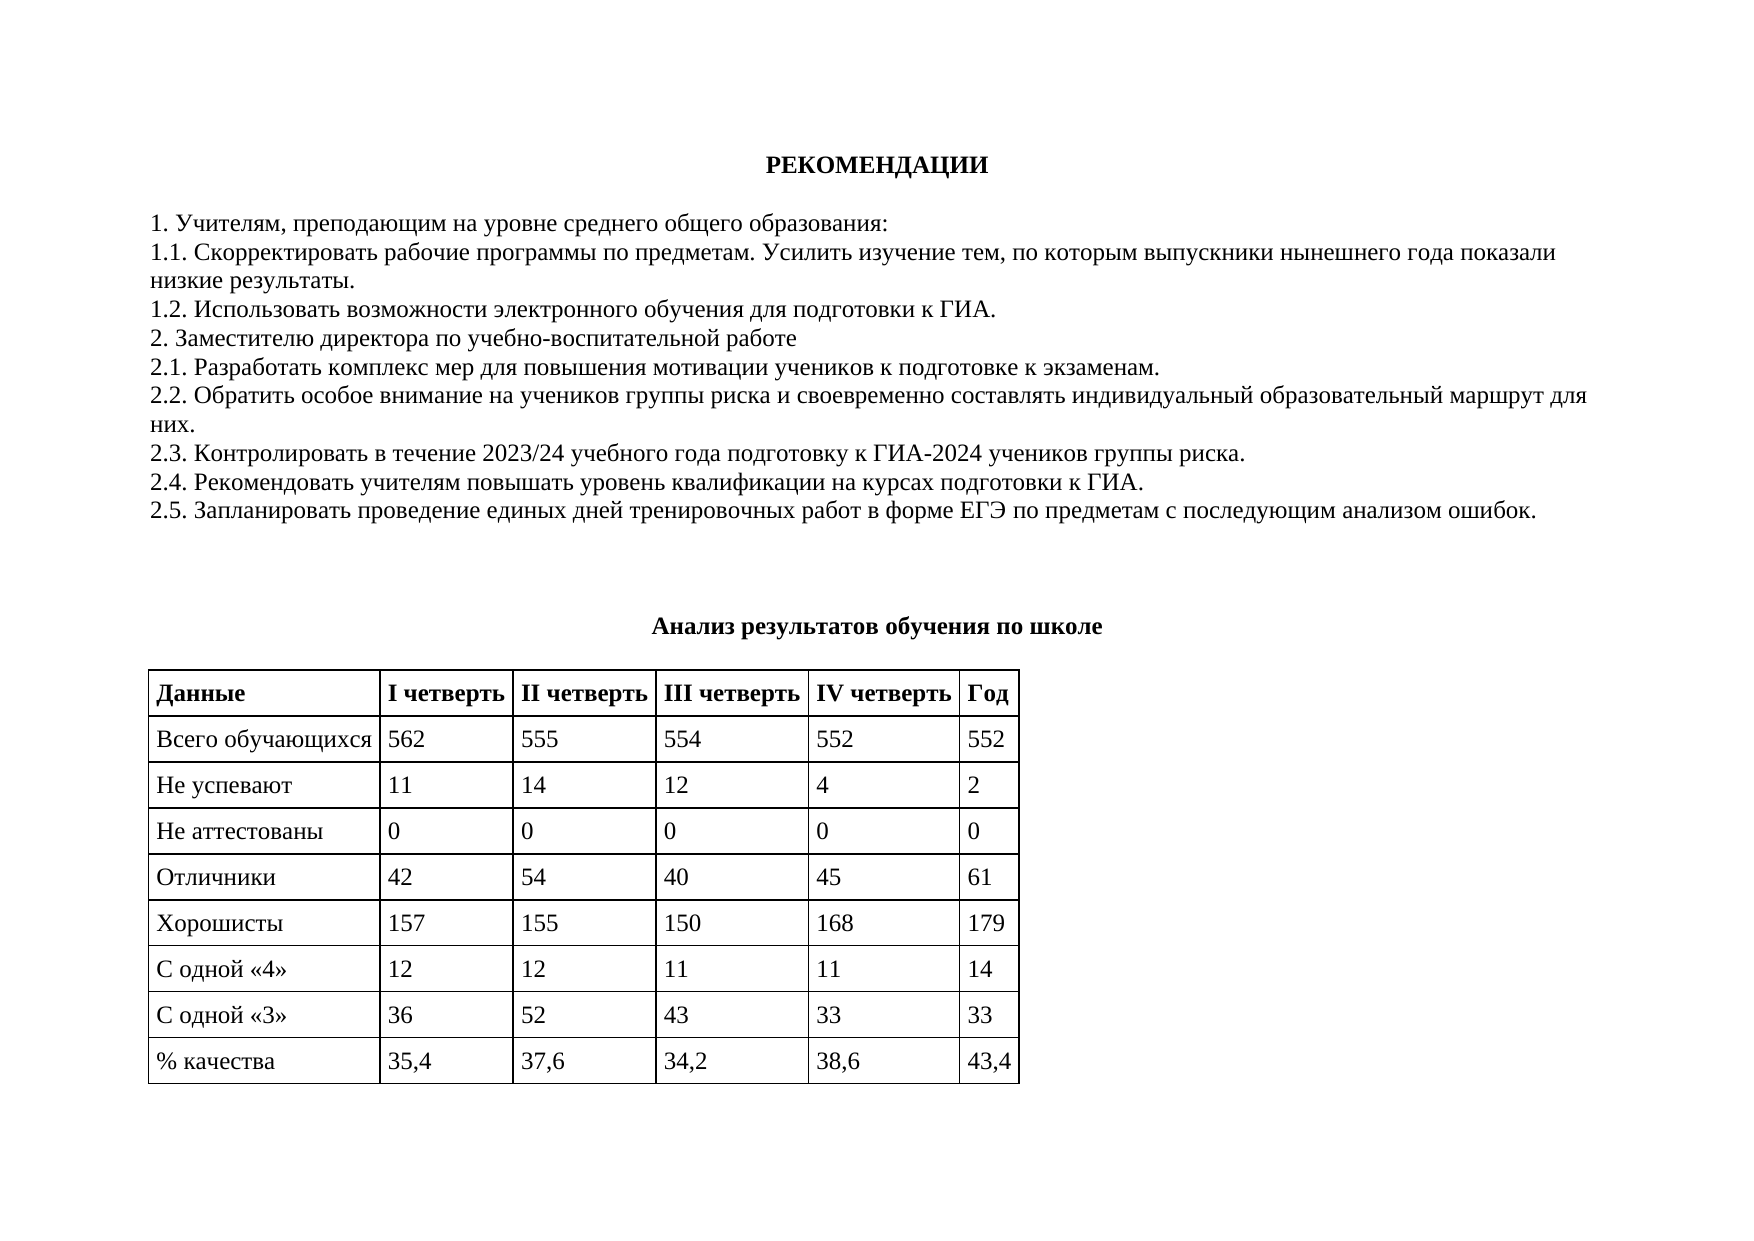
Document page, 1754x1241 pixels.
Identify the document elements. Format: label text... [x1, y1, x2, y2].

table_header I четверть [381, 671, 512, 715]
table_cell 45 [809, 855, 959, 899]
table_cell 11 [809, 946, 959, 991]
table_cell 54 [514, 855, 655, 899]
table_cell 33 [809, 992, 959, 1037]
table_cell 34,2 [657, 1038, 808, 1083]
table_cell 38,6 [809, 1038, 959, 1083]
text 2. Заместителю директора по учебно-воспитательной работе [150, 323, 1604, 352]
table_cell 0 [514, 809, 655, 853]
table_cell 33 [960, 992, 1018, 1037]
table_cell 11 [381, 763, 512, 807]
table_cell 12 [381, 946, 512, 991]
table_cell 43,4 [960, 1038, 1018, 1083]
table_header II четверть [514, 671, 655, 715]
table_cell 52 [514, 992, 655, 1037]
table_cell 0 [657, 809, 808, 853]
table_cell 61 [960, 855, 1018, 899]
table_cell Не успевают [149, 763, 379, 807]
text 2.3. Контролировать в течение 2023/24 учебного года подготовку к ГИА-2024 учеников группы риска. [150, 438, 1604, 467]
table_cell Не аттестованы [149, 809, 379, 853]
table_cell 552 [960, 717, 1018, 761]
table_cell Отличники [149, 855, 379, 899]
table_cell 555 [514, 717, 655, 761]
table_cell 42 [381, 855, 512, 899]
table_header IV четверть [809, 671, 959, 715]
table_cell 150 [657, 901, 808, 945]
table_cell 2 [960, 763, 1018, 807]
text 1. Учителям, преподающим на уровне среднего общего образования: [150, 208, 1604, 237]
table_cell 43 [657, 992, 808, 1037]
table_header Год [960, 671, 1018, 715]
text 2.2. Обратить особое внимание на учеников группы риска и своевременно составлять индивидуальный образовательный маршрут для них. [150, 380, 1604, 438]
table_cell 155 [514, 901, 655, 945]
table_header Данные [149, 671, 379, 715]
table_cell 562 [381, 717, 512, 761]
table_cell 12 [657, 763, 808, 807]
table_cell 179 [960, 901, 1018, 945]
table_cell 14 [514, 763, 655, 807]
table_cell 35,4 [381, 1038, 512, 1083]
table_cell 14 [960, 946, 1018, 991]
table_cell 12 [514, 946, 655, 991]
table_cell 157 [381, 901, 512, 945]
text 1.2. Использовать возможности электронного обучения для подготовки к ГИА. [150, 294, 1604, 323]
table_cell % качества [149, 1038, 379, 1083]
table_header III четверть [657, 671, 808, 715]
table_cell 0 [960, 809, 1018, 853]
text 2.1. Разработать комплекс мер для повышения мотивации учеников к подготовке к экзаменам. [150, 352, 1604, 380]
table_cell Всего обучающихся [149, 717, 379, 761]
table_cell 0 [381, 809, 512, 853]
table_cell С одной «4» [149, 946, 379, 991]
table_cell 11 [657, 946, 808, 991]
table_cell 37,6 [514, 1038, 655, 1083]
table_cell Хорошисты [149, 901, 379, 945]
table_cell 0 [809, 809, 959, 853]
table_cell 36 [381, 992, 512, 1037]
text 2.4. Рекомендовать учителям повышать уровень квалификации на курсах подготовки к ГИА. [150, 467, 1604, 495]
table_cell 554 [657, 717, 808, 761]
text 1.1. Скорректировать рабочие программы по предметам. Усилить изучение тем, по которым выпускники нынешнего года показали низкие результаты. [150, 237, 1604, 294]
text 2.5. Запланировать проведение единых дней тренировочных работ в форме ЕГЭ по предметам с последующим анализом ошибок. [150, 495, 1604, 524]
table_cell 40 [657, 855, 808, 899]
text Анализ результатов обучения по школе [150, 611, 1604, 640]
text РЕКОМЕНДАЦИИ [150, 150, 1604, 179]
table_cell 552 [809, 717, 959, 761]
table_cell 168 [809, 901, 959, 945]
table_cell С одной «3» [149, 992, 379, 1037]
table_cell 4 [809, 763, 959, 807]
